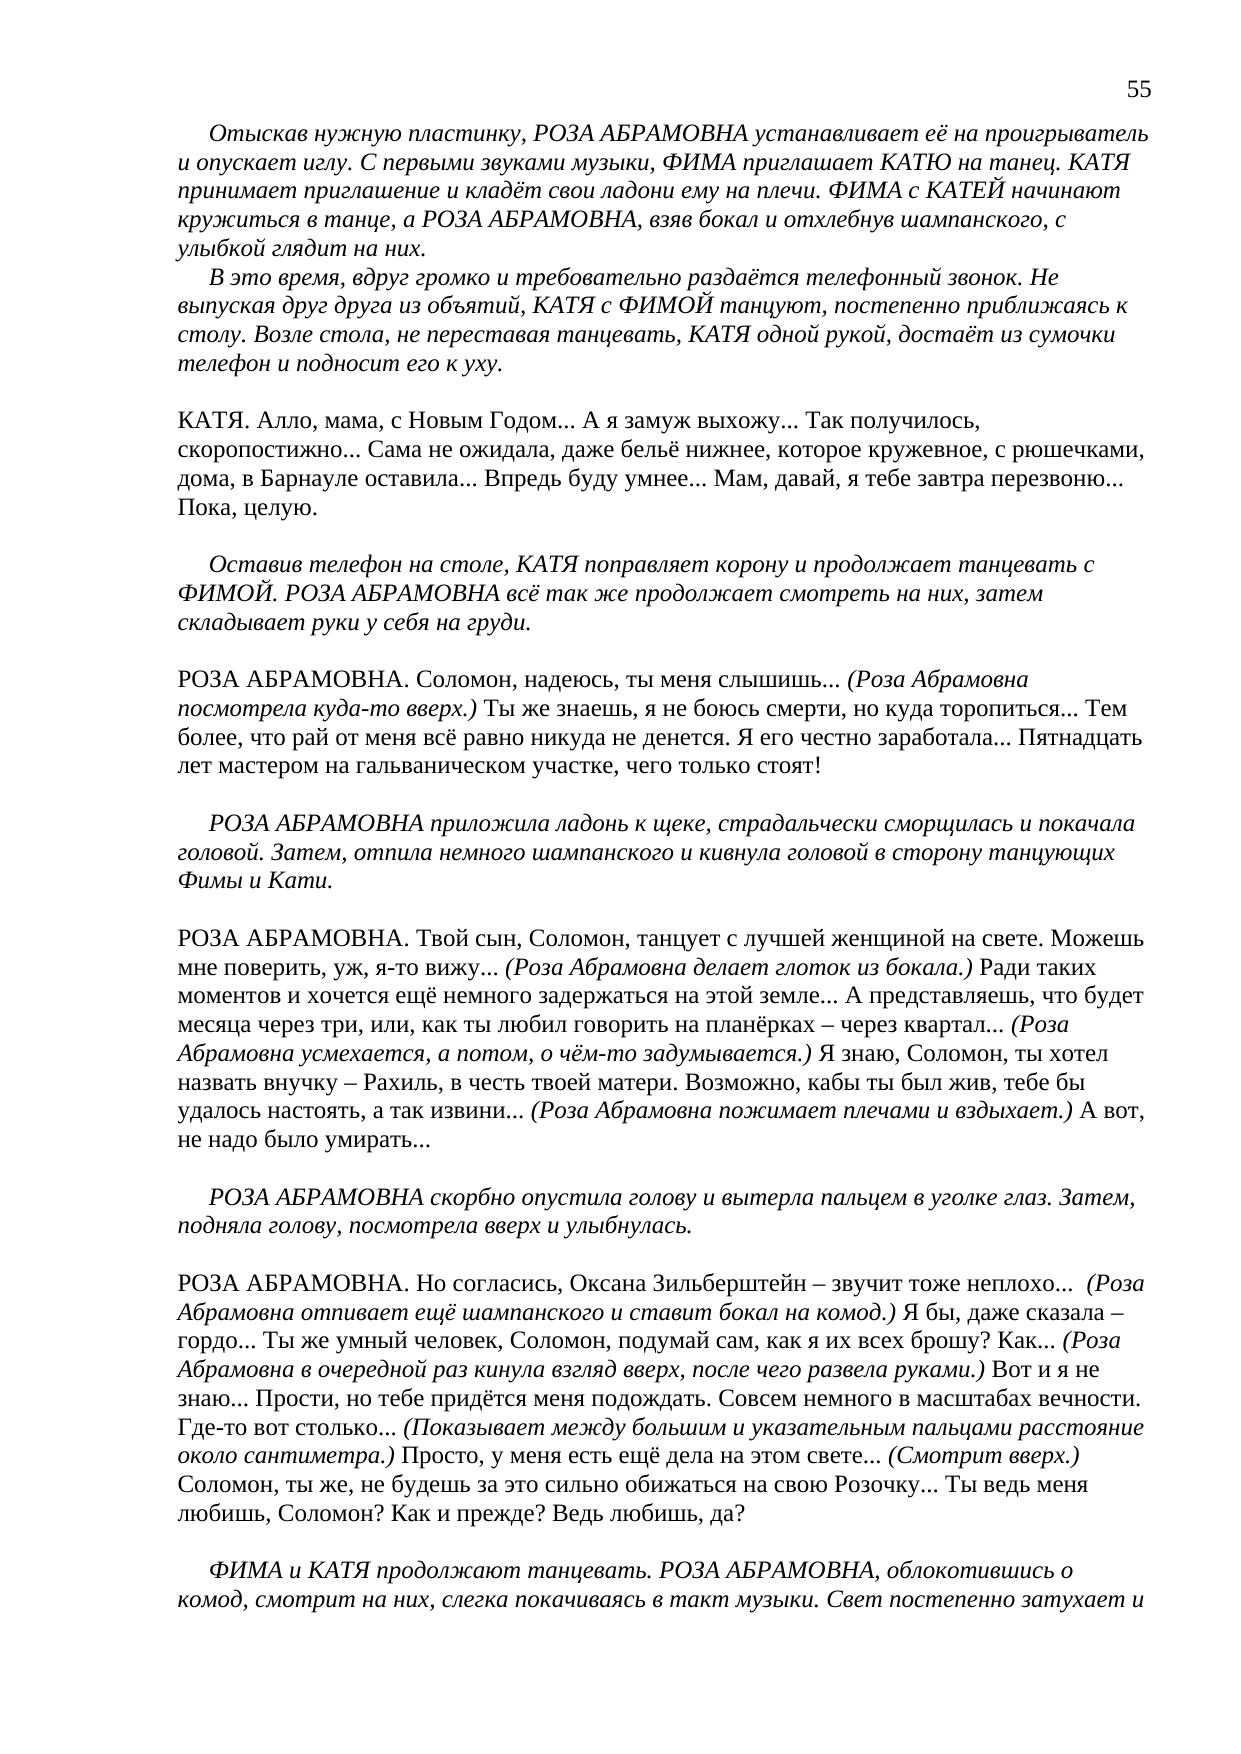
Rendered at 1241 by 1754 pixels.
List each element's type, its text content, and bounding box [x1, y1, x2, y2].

text РОЗА АБРАМОВНА. Соломон, надеюсь, ты меня слышишь... (Роза Абрамовна посмотрела куда-то вверх.) Ты же знаешь, я не боюсь смерти, но куда торопиться... Тем более, что рай от меня всё равно никуда не денется. Я его честно заработала... Пятнадцать лет мастером на гальваническом участке, чего только стоят! [177, 664, 1152, 779]
text КАТЯ. Алло, мама, с Новым Годом... А я замуж выхожу... Так получилось, скоропостижно... Сама не ожидала, даже бельё нижнее, которое кружевное, с рюшечками, дома, в Барнауле оставила... Впредь буду умнее... Мам, давай, я тебе завтра перезвоню... Пока, целую. [177, 406, 1152, 521]
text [177, 1556, 1152, 1613]
text РОЗА АБРАМОВНА. Твой сын, Соломон, танцует с лучшей женщиной на свете. Можешь мне поверить, уж, я-то вижу... (Роза Абрамовна делает глоток из бокала.) Ради таких моментов и хочется ещё немного задержаться на этой земле... А представляешь, что будет месяца через три, или, как ты любил говорить на планёрках – через квартал... (Роза Абрамовна усмехается, а потом, о чём-то задумывается.) Я знаю, Соломон, ты хотел назвать внучку – Рахиль, в честь твоей матери. Возможно, кабы ты был жив, тебе бы удалось настоять, а так извини... (Роза Абрамовна пожимает плечами и вздыхает.) А вот, не надо было умирать... [177, 923, 1152, 1153]
text Оставив телефон на столе, КАТЯ поправляет корону и продолжает танцевать с ФИМОЙ. РОЗА АБРАМОВНА всё так же продолжает смотреть на них, затем складывает руки у себя на груди. [177, 549, 1152, 636]
text РОЗА АБРАМОВНА. Но согласись, Оксана Зильберштейн – звучит тоже неплохо... (Роза Абрамовна отпивает ещё шампанского и ставит бокал на комод.) Я бы, даже сказала – гордо... Ты же умный человек, Соломон, подумай сам, как я их всех брошу? Как... (Роза Абрамовна в очередной раз кинула взгляд вверх, после чего развела руками.) Вот и я не знаю... Прости, но тебе придётся меня подождать. Совсем немного в масштабах вечности. Где-то вот столько... (Показывает между большим и указательным пальцами расстояние около сантиметра.) Просто, у меня есть ещё дела на этом свете... (Смотрит вверх.) Соломон, ты же, не будешь за это сильно обижаться на свою Розочку... Ты ведь меня любишь, Соломон? Как и прежде? Ведь любишь, да? [177, 1268, 1152, 1527]
text В это время, вдруг громко и требовательно раздаётся телефонный звонок. Не выпуская друг друга из объятий, КАТЯ с ФИМОЙ танцуют, постепенно приближаясь к столу. Возле стола, не переставая танцевать, КАТЯ одной рукой, достаёт из сумочки телефон и подносит его к уху. [177, 262, 1152, 377]
text РОЗА АБРАМОВНА приложила ладонь к щеке, страдальчески сморщилась и покачала головой. Затем, отпила немного шампанского и кивнула головой в сторону танцующих Фимы и Кати. [177, 808, 1152, 894]
text Отыскав нужную пластинку, РОЗА АБРАМОВНА устанавливает её на проигрыватель и опускает иглу. С первыми звуками музыки, ФИМА приглашает КАТЮ на танец. КАТЯ принимает приглашение и кладёт свои ладони ему на плечи. ФИМА с КАТЕЙ начинают кружиться в танце, а РОЗА АБРАМОВНА, взяв бокал и отхлебнув шампанского, с улыбкой глядит на них. [177, 118, 1152, 262]
text РОЗА АБРАМОВНА скорбно опустила голову и вытерла пальцем в уголке глаз. Затем, подняла голову, посмотрела вверх и улыбнулась. [177, 1182, 1152, 1239]
